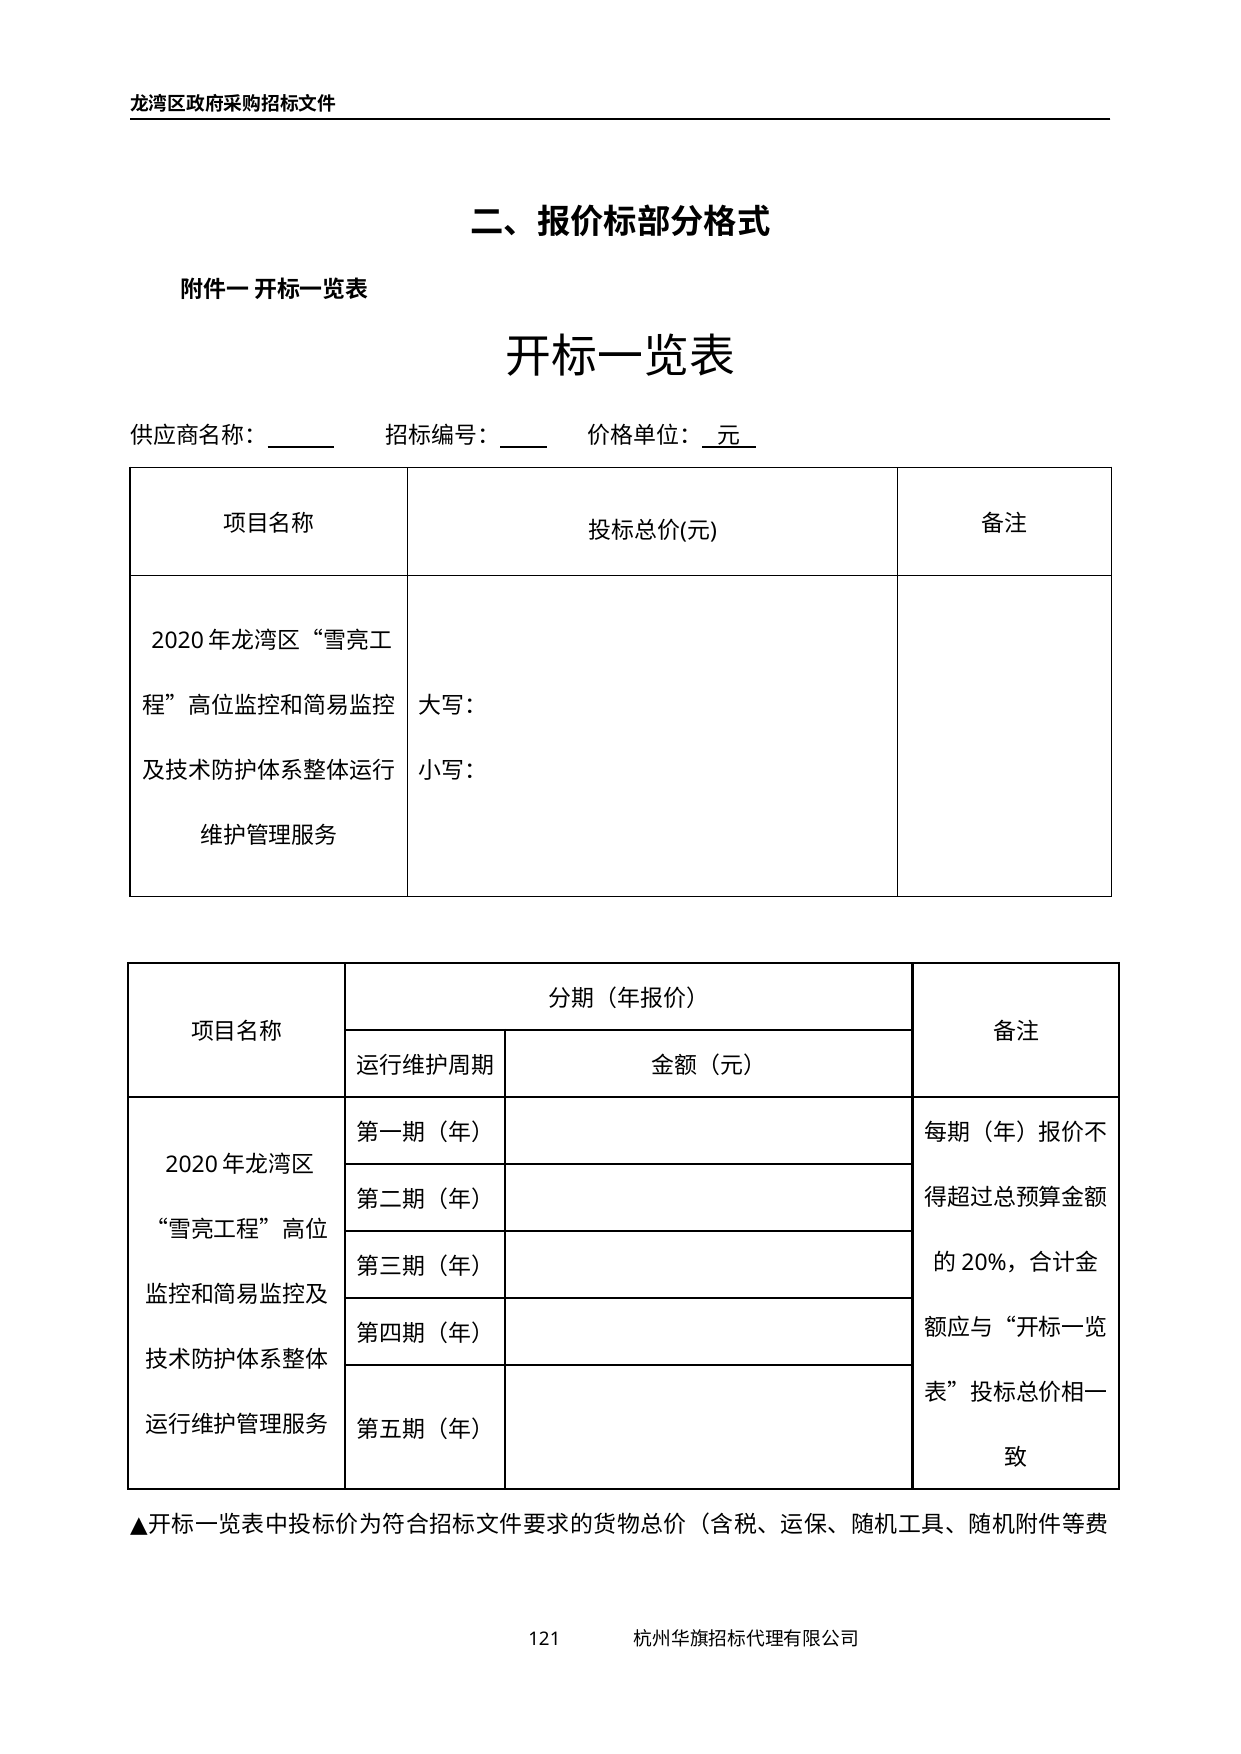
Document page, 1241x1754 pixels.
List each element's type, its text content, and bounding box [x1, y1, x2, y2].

title 二、报价标部分格式 [130, 187, 1110, 252]
table_header 项目名称 [131, 468, 407, 575]
table_header 备注 [898, 468, 1111, 575]
text 附件一 开标一览表 [130, 258, 1110, 304]
table_cell 2020年龙湾区“雪亮工程”高位监控和简易监控及技术防护体系整体运行维护管理服务 [131, 576, 407, 896]
table_cell [506, 1232, 911, 1297]
text 供应商名称： 招标编号： 价格单位： 元 [130, 402, 1110, 467]
text 开标一览表 [130, 304, 1110, 402]
table_cell 金额（元） [506, 1031, 911, 1096]
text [130, 1490, 1110, 1555]
table_header 备注 [914, 964, 1118, 1096]
table_cell [506, 1098, 911, 1163]
table_cell [506, 1366, 911, 1488]
table_cell 第三期（年） [346, 1232, 504, 1297]
table_cell [898, 576, 1111, 896]
table_cell 2020年龙湾区“雪亮工程”高位监控和简易监控及技术防护体系整体运行维护管理服务 [129, 1098, 344, 1488]
table_cell [506, 1299, 911, 1364]
table_cell 第二期（年） [346, 1165, 504, 1230]
table_cell 第一期（年） [346, 1098, 504, 1163]
table_header 投标总价(元) [408, 468, 897, 575]
table_cell 每期（年）报价不得超过总预算金额的20%，合计金额应与“开标一览表”投标总价相一致 [914, 1098, 1118, 1488]
table_header 项目名称 [129, 964, 344, 1096]
table_header 分期（年报价） [346, 964, 911, 1029]
table_cell 第五期（年） [346, 1366, 504, 1488]
table_cell [506, 1165, 911, 1230]
table_cell 运行维护周期 [346, 1031, 504, 1096]
table_cell 大写： 小写： [408, 576, 897, 896]
table_cell 第四期（年） [346, 1299, 504, 1364]
